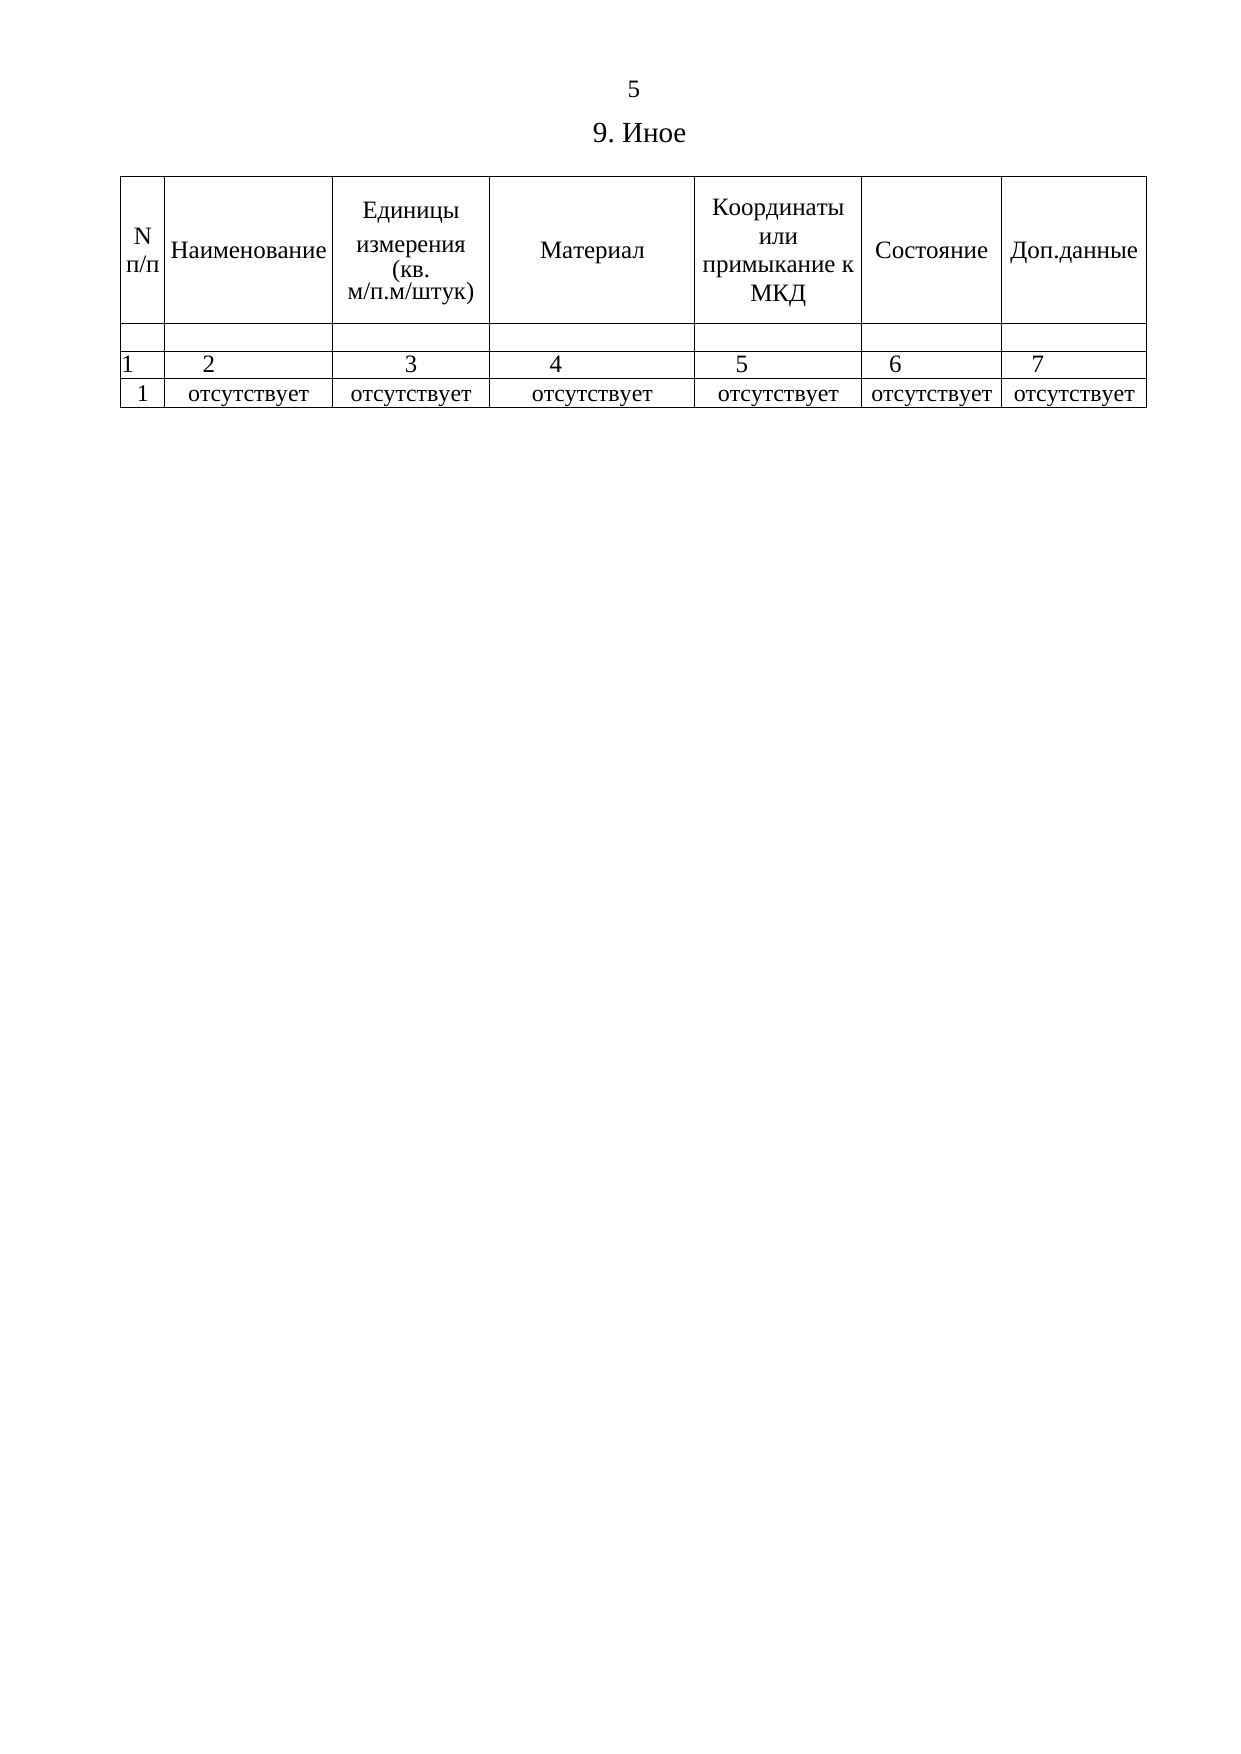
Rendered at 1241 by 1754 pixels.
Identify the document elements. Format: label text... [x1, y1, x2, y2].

table_cell 1 [121, 379, 164, 407]
table_cell отсутствует [490, 379, 694, 407]
table_cell отсутствует [1002, 379, 1146, 407]
table_cell 2 [165, 352, 332, 378]
table_cell 1 [121, 352, 164, 378]
table_cell [490, 324, 694, 351]
table_cell отсутствует [695, 379, 861, 407]
table_cell 4 [490, 352, 694, 378]
table_cell отсутствует [333, 379, 489, 407]
table_cell отсутствует [165, 379, 332, 407]
table_cell [121, 324, 164, 351]
table_cell [333, 324, 489, 351]
table_cell [165, 324, 332, 351]
table_cell 7 [1002, 352, 1146, 378]
table_header Состояние [862, 177, 1001, 323]
table_header Материал [490, 177, 694, 323]
table_cell 3 [333, 352, 489, 378]
table_cell 5 [695, 352, 861, 378]
table_header Доп.данные [1002, 177, 1146, 323]
table_header Координаты или примыкание к МКД [695, 177, 861, 323]
text 9. Иное [83, 116, 1195, 149]
table_cell [695, 324, 861, 351]
table_header N п/п [121, 177, 164, 323]
table_cell [1002, 324, 1146, 351]
table_cell [862, 324, 1001, 351]
table_header Наименование [165, 177, 332, 323]
table_cell 6 [862, 352, 1001, 378]
table_header Единицы измерения (кв. м/п.м/штук) [333, 177, 489, 323]
table_cell отсутствует [862, 379, 1001, 407]
